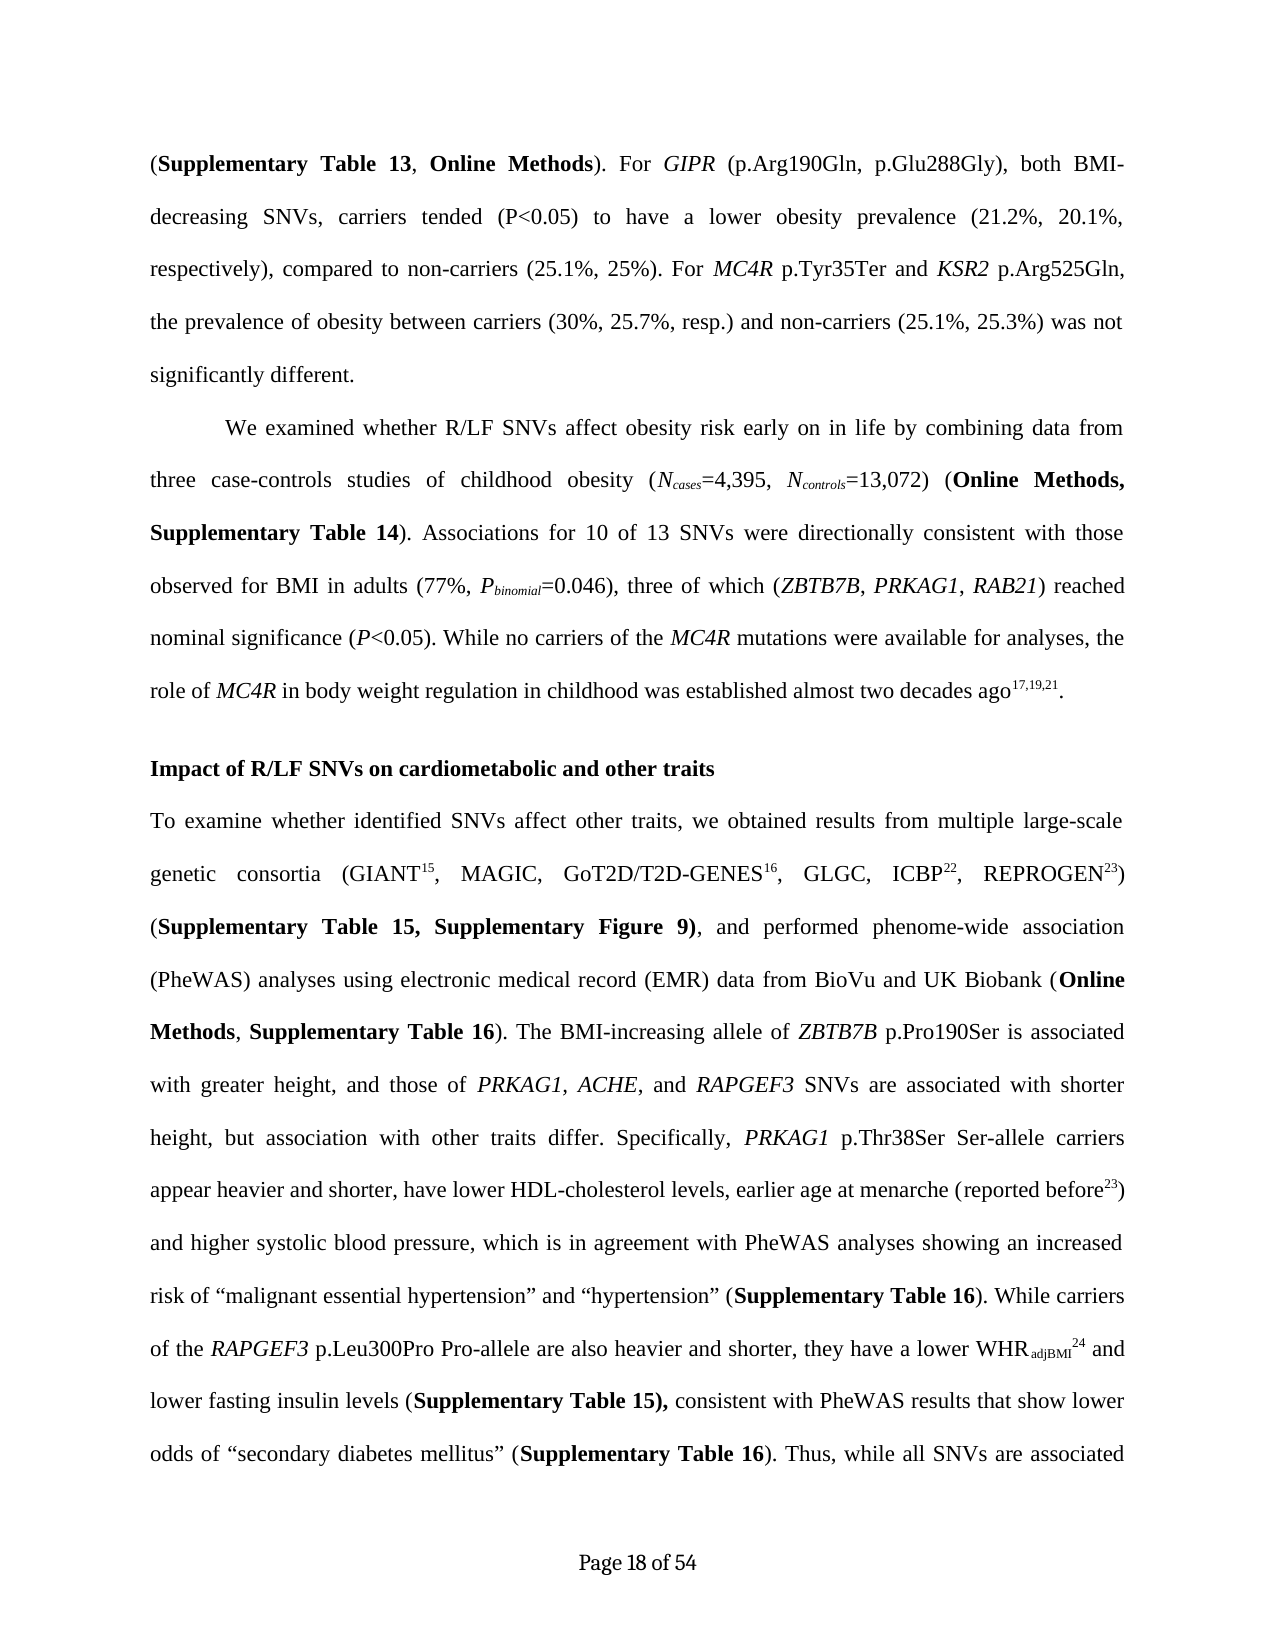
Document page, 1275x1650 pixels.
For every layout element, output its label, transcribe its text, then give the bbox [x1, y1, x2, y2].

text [150, 807, 1125, 1466]
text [150, 150, 1125, 387]
text Impact of R/LF SNVs on cardiometabolic and other traits [150, 755, 1125, 781]
text We examined whether R/LF SNVs affect obesity risk early on in life by combining data from three case-controls studies of childhood obesity (Ncases=4,395, Ncontrols=13,072) (Online Methods, Supplementary Table 14). Associations for 10 of 13 SNVs were directionally consistent with those observed for BMI in adults (77%, Pbinomial=0.046), three of which (ZBTB7B, PRKAG1, RAB21) reached nominal significance (P<0.05). While no carriers of the MC4R mutations were available for analyses, the role of MC4R in body weight regulation in childhood was established almost two decades ago17,19,21. [150, 413, 1125, 703]
